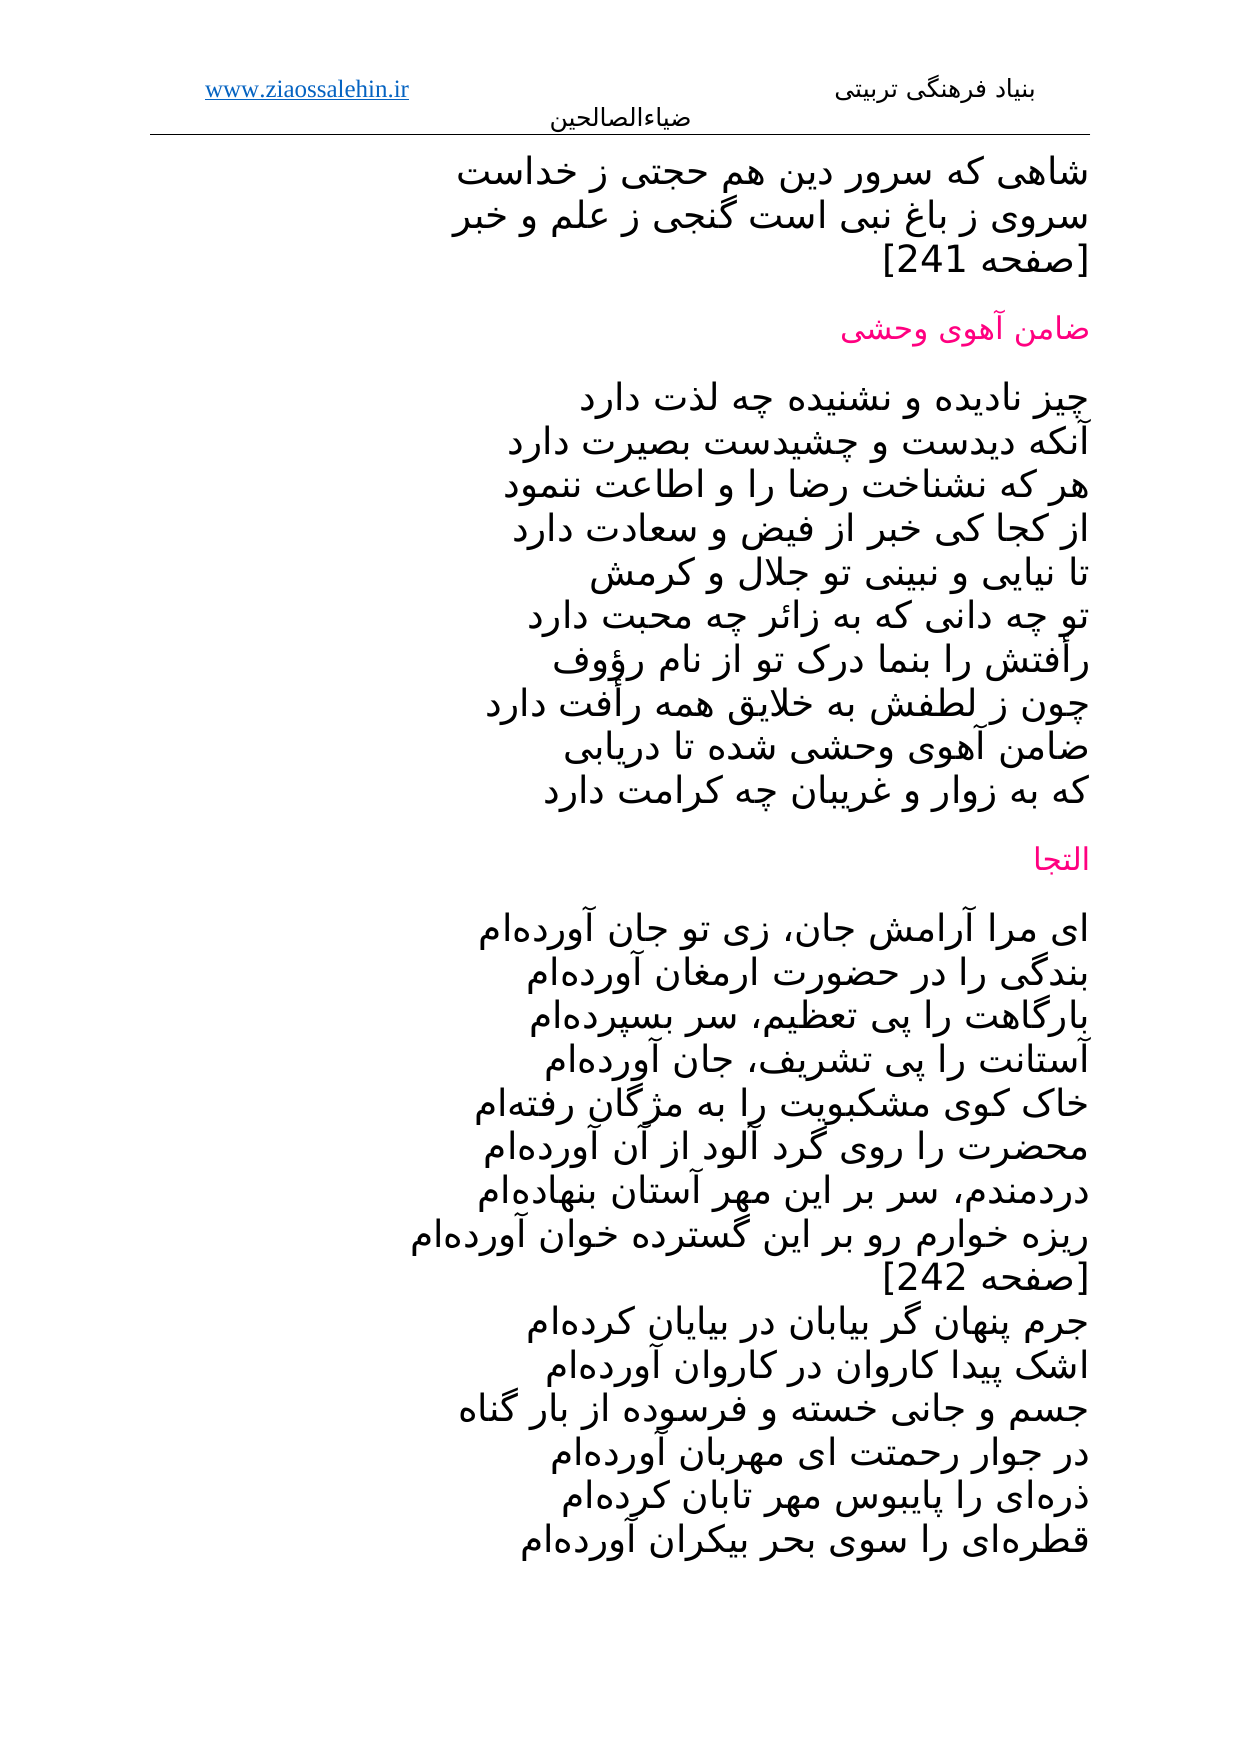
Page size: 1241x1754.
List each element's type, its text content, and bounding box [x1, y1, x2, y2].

subtitle التجا [150, 841, 1090, 878]
text چیز نادیده و نشنیده چه لذت دارد آنکه دیدست و چشیدست بصیرت دارد هر که نشناخت رضا را و اطاعت ننمود از کجا کی خبر از فیض و سعادت دارد تا نیایی و نبینی تو جلال و کرمش تو چه دانی که به زائر چه محبت دارد رأفتش را بنما درک تو از نام رؤوف چون ز لطفش به خلایق همه رأفت دارد ضامن آهوی وحشی شده تا دریابی که به زوار و غریبان چه کرامت دارد [150, 376, 1090, 812]
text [150, 150, 1090, 281]
subtitle ضامن آهوی وحشی [150, 310, 1090, 346]
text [150, 907, 1090, 1561]
